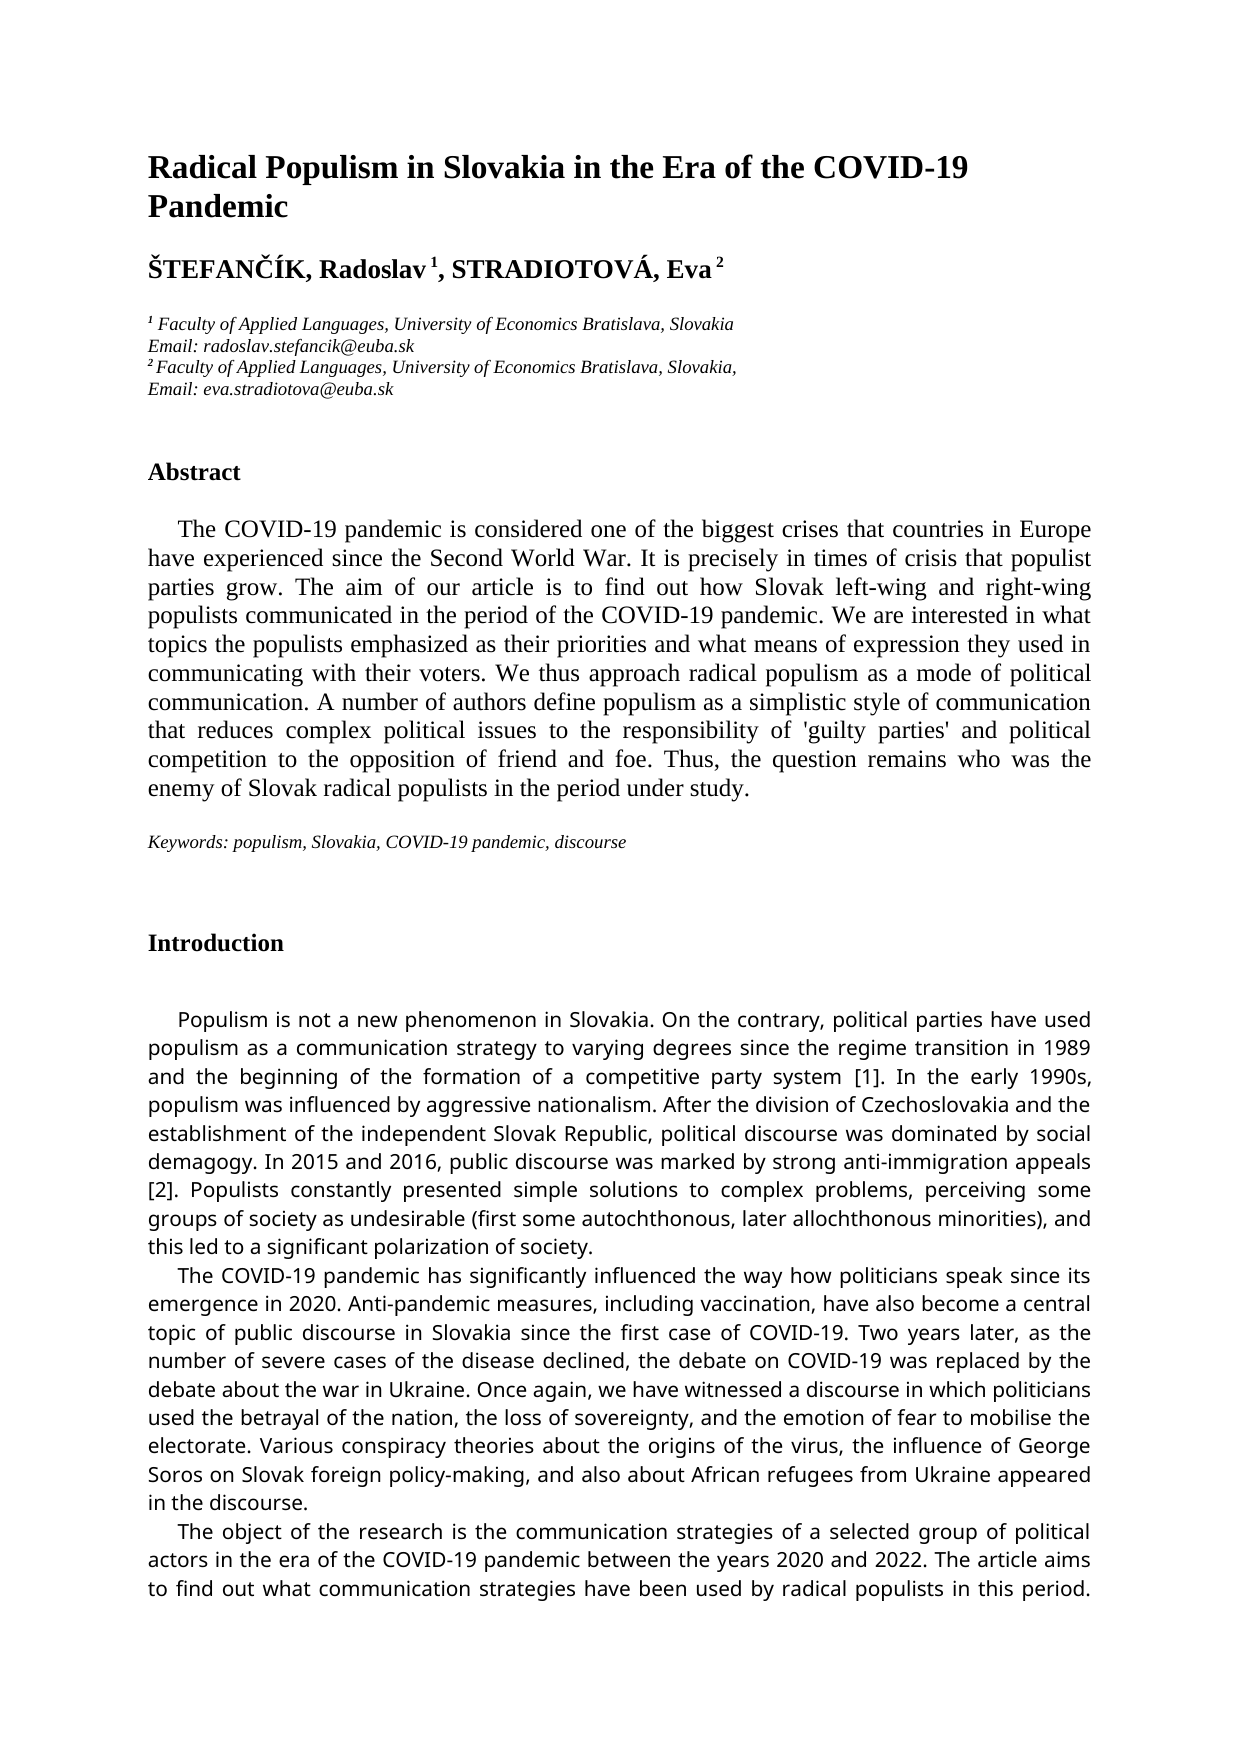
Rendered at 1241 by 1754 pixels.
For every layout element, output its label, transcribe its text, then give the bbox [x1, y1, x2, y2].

text Email: eva.stradiotova@euba.sk [148, 378, 1092, 399]
text Abstract [148, 457, 1092, 486]
text The COVID-19 pandemic has significantly influenced the way how politicians speak since its emergence in 2020. Anti-pandemic measures, including vaccination, have also become a central topic of public discourse in Slovakia since the first case of COVID-19. Two years later, as the number of severe cases of the disease declined, the debate on COVID-19 was replaced by the debate about the war in Ukraine. Once again, we have witnessed a discourse in which politicians used the betrayal of the nation, the loss of sovereignty, and the emotion of fear to mobilise the electorate. Various conspiracy theories about the origins of the virus, the influence of George Soros on Slovak foreign policy-making, and also about African refugees from Ukraine appeared in the discourse. [148, 1261, 1092, 1517]
text 1 Faculty of Applied Languages, University of Economics Bratislava, Slovakia [148, 313, 1092, 334]
text The COVID-19 pandemic is considered one of the biggest crises that countries in Europe have experienced since the Second World War. It is precisely in times of crisis that populist parties grow. The aim of our article is to find out how Slovak left-wing and right-wing populists communicated in the period of the COVID-19 pandemic. We are interested in what topics the populists emphasized as their priorities and what means of expression they used in communicating with their voters. We thus approach radical populism as a mode of political communication. A number of authors define populism as a simplistic style of communication that reduces complex political issues to the responsibility of 'guilty parties' and political competition to the opposition of friend and foe. Thus, the question remains who was the enemy of Slovak radical populists in the period under study. [148, 514, 1092, 802]
text 2 Faculty of Applied Languages, University of Economics Bratislava, Slovakia, [148, 356, 1092, 378]
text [148, 1517, 1092, 1602]
text Email: radoslav.stefancik@euba.sk [148, 334, 1092, 356]
text ŠTEFANČÍK, Radoslav 1, STRADIOTOVÁ, Eva 2 [148, 253, 1092, 284]
text Keywords: populism, Slovakia, COVID-19 pandemic, discourse [148, 831, 1092, 852]
text Radical Populism in Slovakia in the Era of the COVID-19 Pandemic [148, 148, 1092, 224]
text Introduction [148, 928, 1092, 957]
text Populism is not a new phenomenon in Slovakia. On the contrary, political parties have used populism as a communication strategy to varying degrees since the regime transition in 1989 and the beginning of the formation of a competitive party system [1]. In the early 1990s, populism was influenced by aggressive nationalism. After the division of Czechoslovakia and the establishment of the independent Slovak Republic, political discourse was dominated by social demagogy. In 2015 and 2016, public discourse was marked by strong anti-immigration appeals [2]. Populists constantly presented simple solutions to complex problems, perceiving some groups of society as undesirable (first some autochthonous, later allochthonous minorities), and this led to a significant polarization of society. [148, 1005, 1092, 1261]
